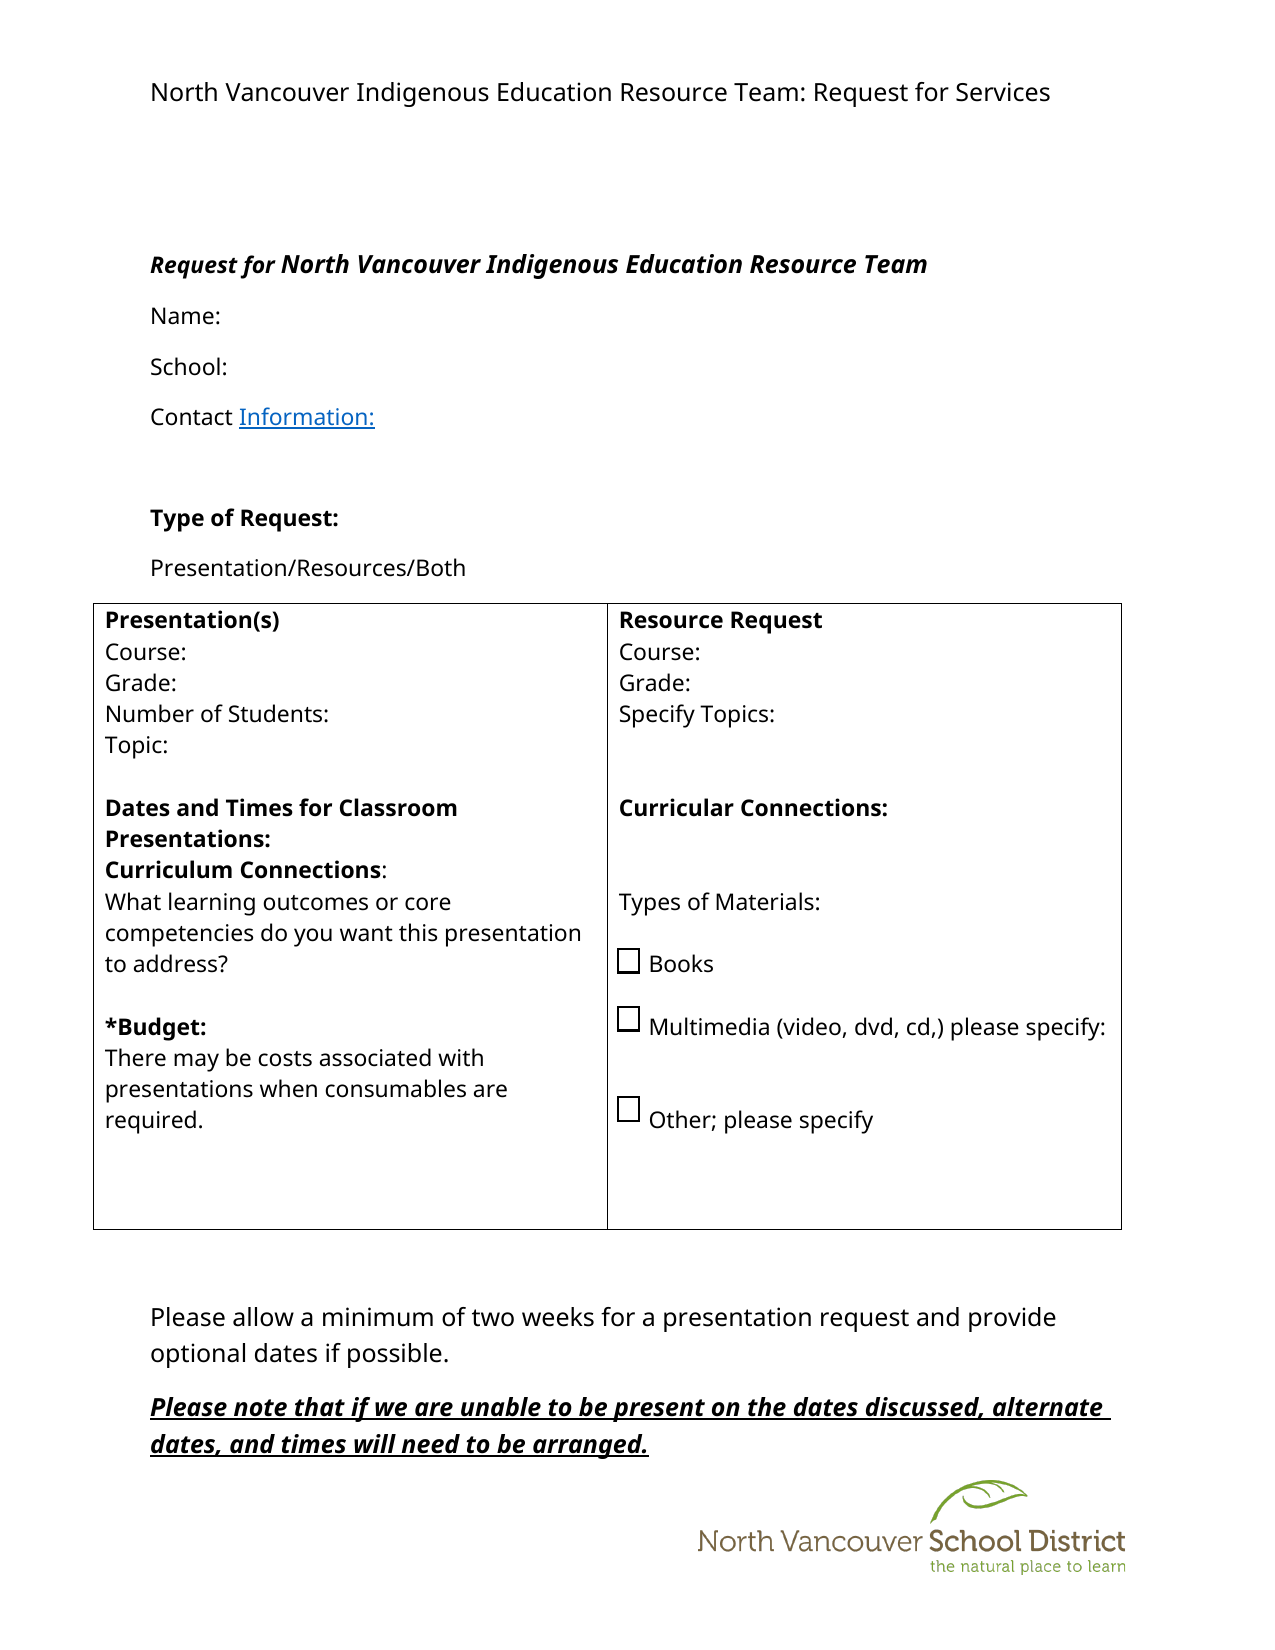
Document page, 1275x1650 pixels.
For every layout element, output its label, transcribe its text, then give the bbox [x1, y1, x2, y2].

table_header Presentation(s) Course: Grade: Number of Students: Topic: Dates and Times for Classroom Presentations: Curriculum Connections: What learning outcomes or core competencies do you want this presentation to address? *Budget: There may be costs associated with presentations when consumables are required. [94, 604, 607, 1229]
text Type of Request: [150, 502, 1125, 533]
text Contact Information: [150, 401, 1125, 432]
table_header Resource Request Course: Grade: Specify Topics: Curricular Connections: Types of Materials: Books Multimedia (video, dvd, cd,) please specify: Other; please specify [608, 604, 1121, 1229]
text Name: [150, 300, 1125, 331]
text Please allow a minimum of two weeks for a presentation request and provide optional dates if possible. [150, 1299, 1125, 1370]
text Presentation/Resources/Both [150, 552, 1125, 583]
text Please note that if we are unable to be present on the dates discussed, alternate dates, and times will need to be arranged. [150, 1389, 1125, 1460]
text Request for North Vancouver Indigenous Education Resource Team [150, 247, 1125, 281]
picture [698, 1480, 1125, 1575]
text School: [150, 351, 1125, 382]
